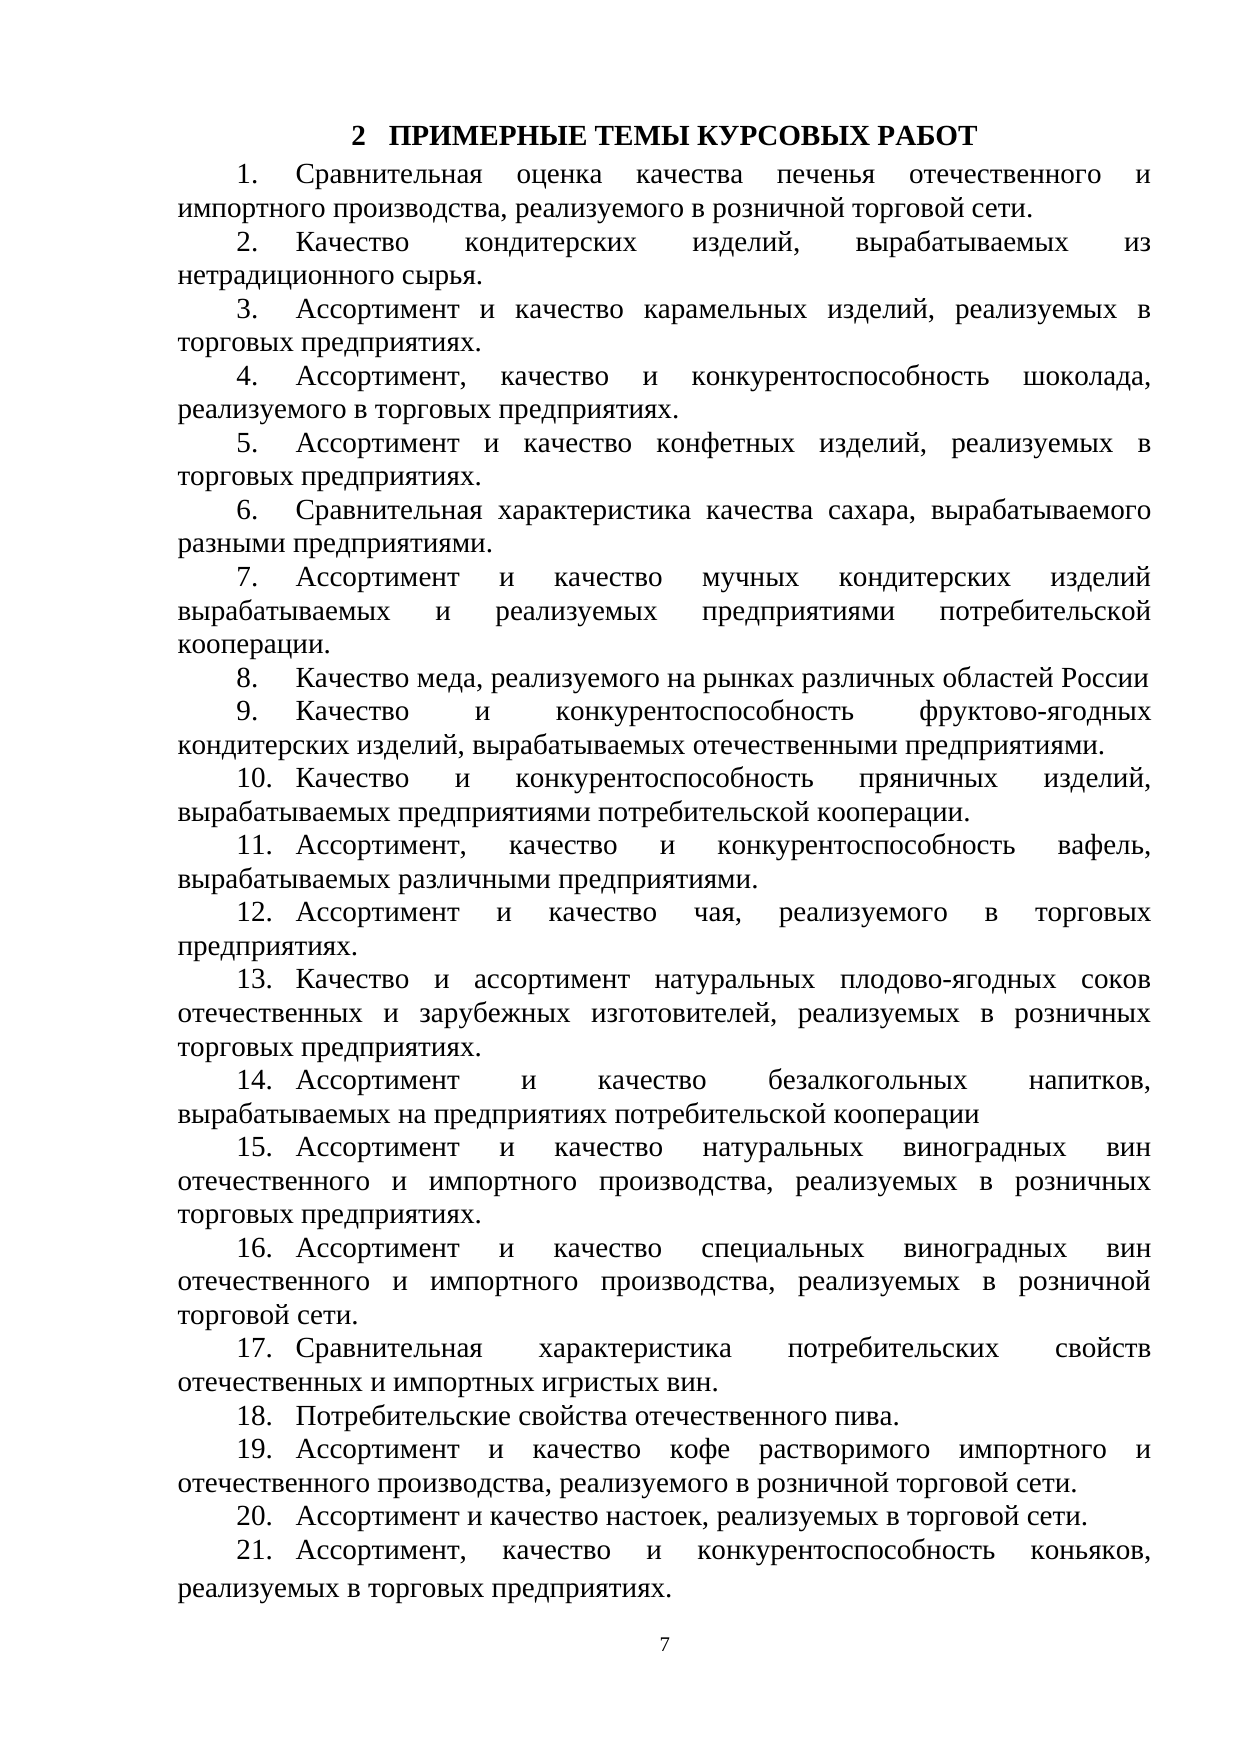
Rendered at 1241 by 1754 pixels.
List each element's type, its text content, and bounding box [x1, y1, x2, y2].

list Качество и ассортимент натуральных плодово-ягодных соков отечественных и зарубежных изготовителей, реализуемых в розничных торговых предприятиях. [177, 962, 1152, 1062]
list Ассортимент и качество кофе растворимого импортного и отечественного производства, реализуемого в розничной торговой сети. [177, 1431, 1152, 1498]
list Потребительские свойства отечественного пива. [177, 1398, 1152, 1431]
list Качество и конкурентоспособность пряничных изделий, вырабатываемых предприятиями потребительской кооперации. [177, 760, 1152, 827]
list Ассортимент, качество и конкурентоспособность вафель, вырабатываемых различными предприятиями. [177, 827, 1152, 894]
list Ассортимент и качество специальных виноградных вин отечественного и импортного производства, реализуемых в розничной торговой сети. [177, 1230, 1152, 1331]
list Ассортимент и качество настоек, реализуемых в торговой сети. [177, 1498, 1152, 1532]
list Ассортимент и качество карамельных изделий, реализуемых в торговых предприятиях. [177, 291, 1152, 358]
list Ассортимент и качество чая, реализуемого в торговых предприятиях. [177, 894, 1152, 962]
list Сравнительная оценка качества печенья отечественного и импортного производства, реализуемого в розничной торговой сети. [177, 157, 1152, 224]
list Ассортимент, качество и конкурентоспособность коньяков, реализуемых в торговых предприятиях. [177, 1532, 1152, 1604]
list Сравнительная характеристика качества сахара, вырабатываемого разными предприятиями. [177, 492, 1152, 559]
list Качество кондитерских изделий, вырабатываемых из нетрадиционного сырья. [177, 224, 1152, 291]
list Ассортимент и качество конфетных изделий, реализуемых в торговых предприятиях. [177, 425, 1152, 492]
list Ассортимент, качество и конкурентоспособность шоколада, реализуемого в торговых предприятиях. [177, 358, 1152, 425]
list Ассортимент и качество безалкогольных напитков, вырабатываемых на предприятиях потребительской кооперации [177, 1062, 1152, 1129]
list Качество меда, реализуемого на рынках различных областей России [177, 660, 1152, 693]
list Качество и конкурентоспособность фруктово-ягодных кондитерских изделий, вырабатываемых отечественными предприятиями. [177, 693, 1152, 760]
list Сравнительная характеристика потребительских свойств отечественных и импортных игристых вин. [177, 1331, 1152, 1398]
list ПРИМЕРНЫЕ ТЕМЫ КУРСОВЫХ РАБОТ [177, 118, 1152, 152]
list Ассортимент и качество мучных кондитерских изделий вырабатываемых и реализуемых предприятиями потребительской кооперации. [177, 559, 1152, 660]
list Ассортимент и качество натуральных виноградных вин отечественного и импортного производства, реализуемых в розничных торговых предприятиях. [177, 1129, 1152, 1230]
